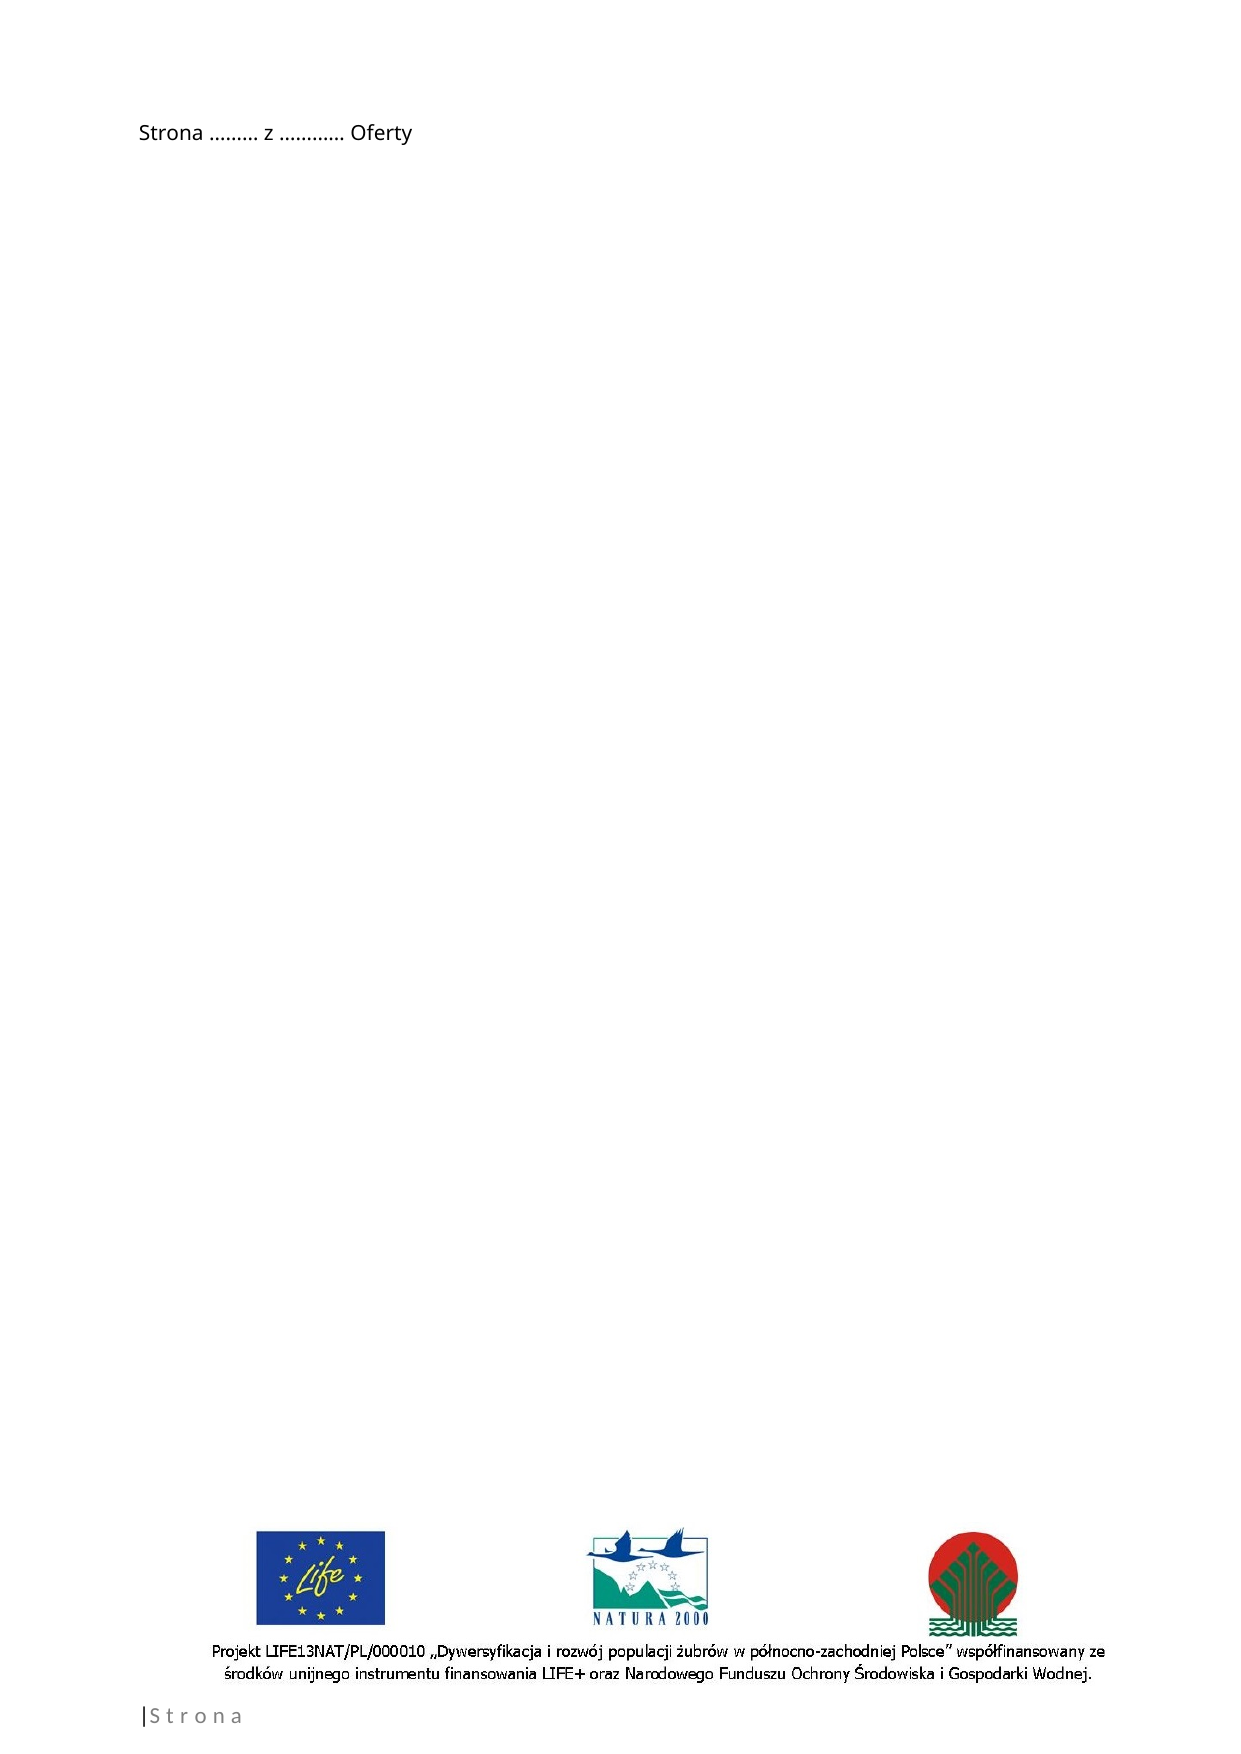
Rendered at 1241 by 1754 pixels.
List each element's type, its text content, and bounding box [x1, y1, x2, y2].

picture [138, 1522, 1192, 1697]
text Strona ……… z ………… Oferty [139, 118, 1101, 147]
